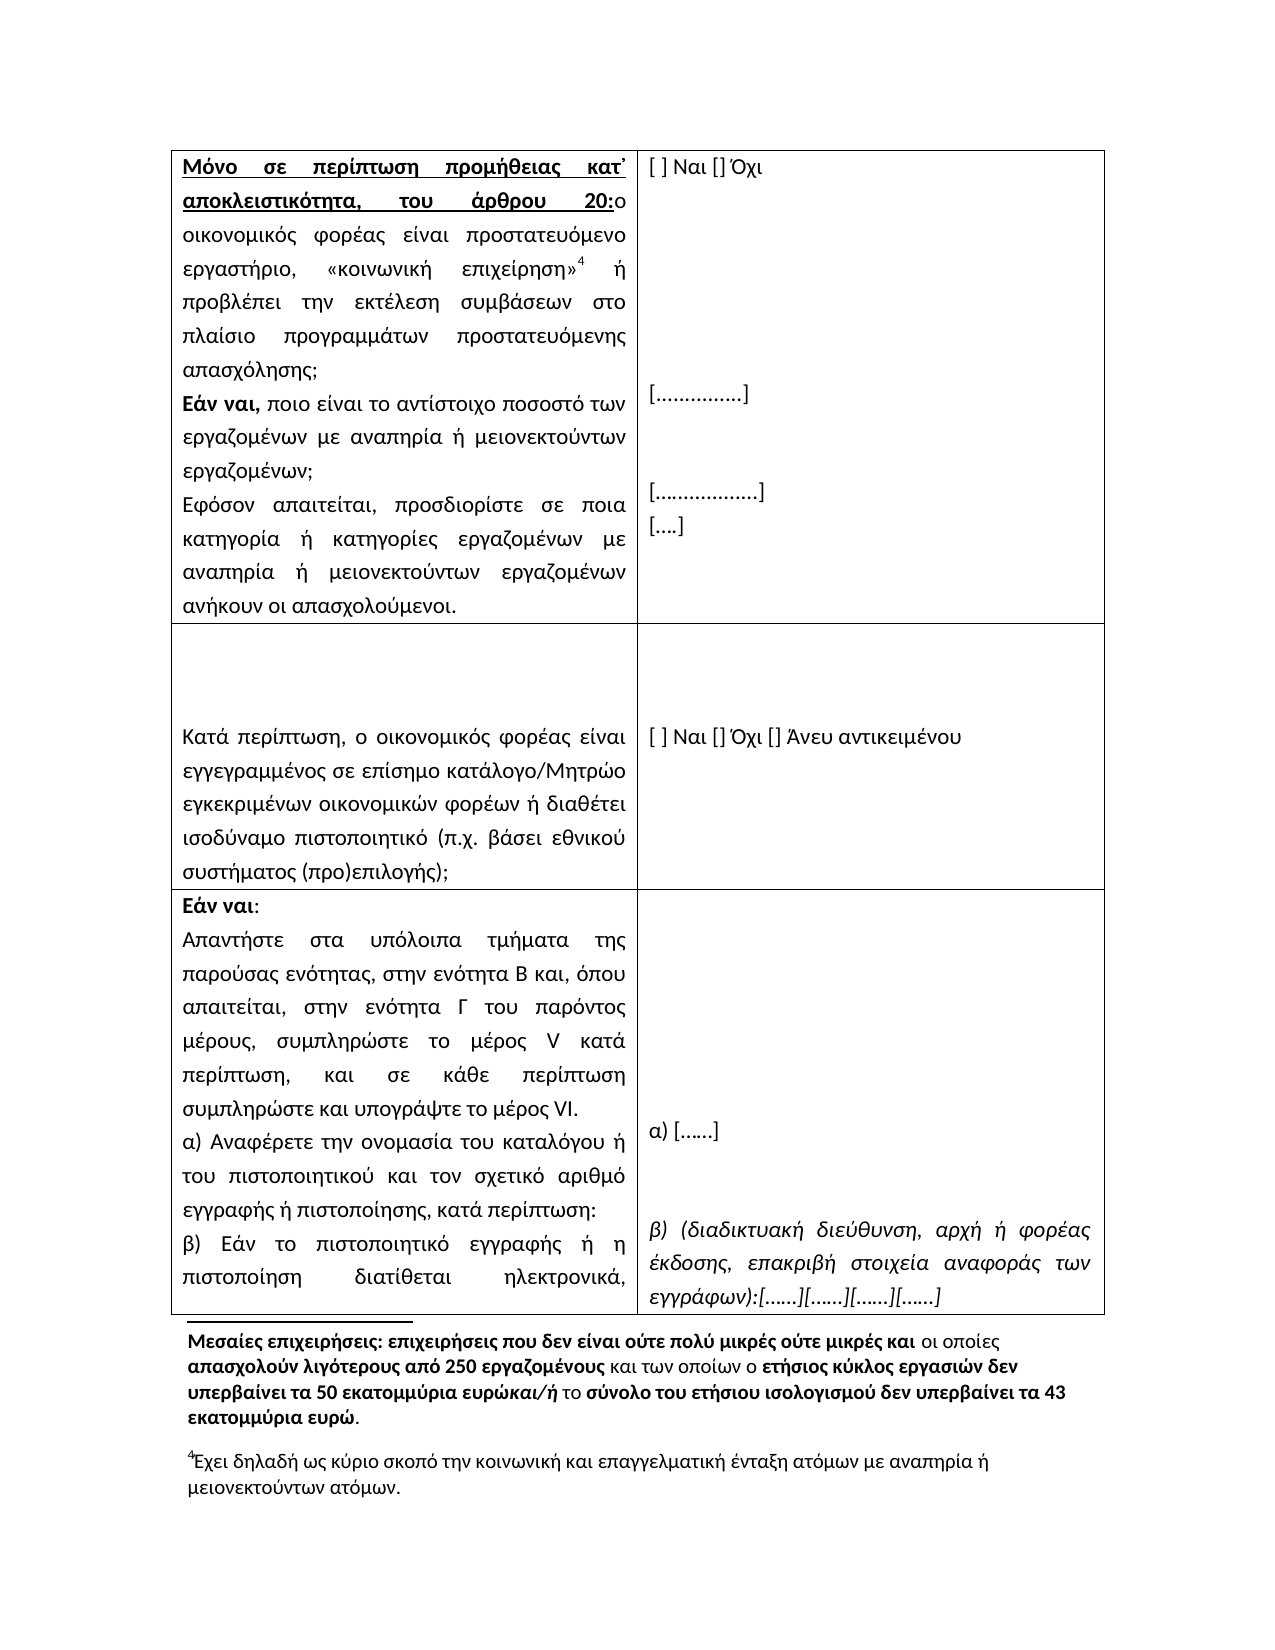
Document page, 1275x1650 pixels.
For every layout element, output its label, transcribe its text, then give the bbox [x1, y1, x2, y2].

table_cell [ ] Ναι [] Όχι [] Άνευ αντικειμένου [638, 624, 1104, 889]
table_cell Μόνο σε περίπτωση προμήθειας κατ᾽ αποκλειστικότητα, του άρθρου 20:ο οικονομικός φορέας είναι προστατευόμενο εργαστήριο, «κοινωνική επιχείρηση» ή προβλέπει την εκτέλεση συμβάσεων στο πλαίσιο προγραμμάτων προστατευόμενης απασχόλησης; Εάν ναι, ποιο είναι το αντίστοιχο ποσοστό των εργαζομένων με αναπηρία ή μειονεκτούντων εργαζομένων; Εφόσον απαιτείται, προσδιορίστε σε ποια κατηγορία ή κατηγορίες εργαζομένων με αναπηρία ή μειονεκτούντων εργαζομένων ανήκουν οι απασχολούμενοι. [172, 151, 637, 623]
table_cell [ ] Ναι [] Όχι [...............] […...............] [….] [638, 151, 1104, 623]
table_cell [172, 890, 637, 1314]
table_cell Κατά περίπτωση, ο οικονομικός φορέας είναι εγγεγραμμένος σε επίσημο κατάλογο/Μητρώο εγκεκριμένων οικονομικών φορέων ή διαθέτει ισοδύναμο πιστοποιητικό (π.χ. βάσει εθνικού συστήματος (προ)επιλογής); [172, 624, 637, 889]
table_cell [638, 890, 1104, 1314]
